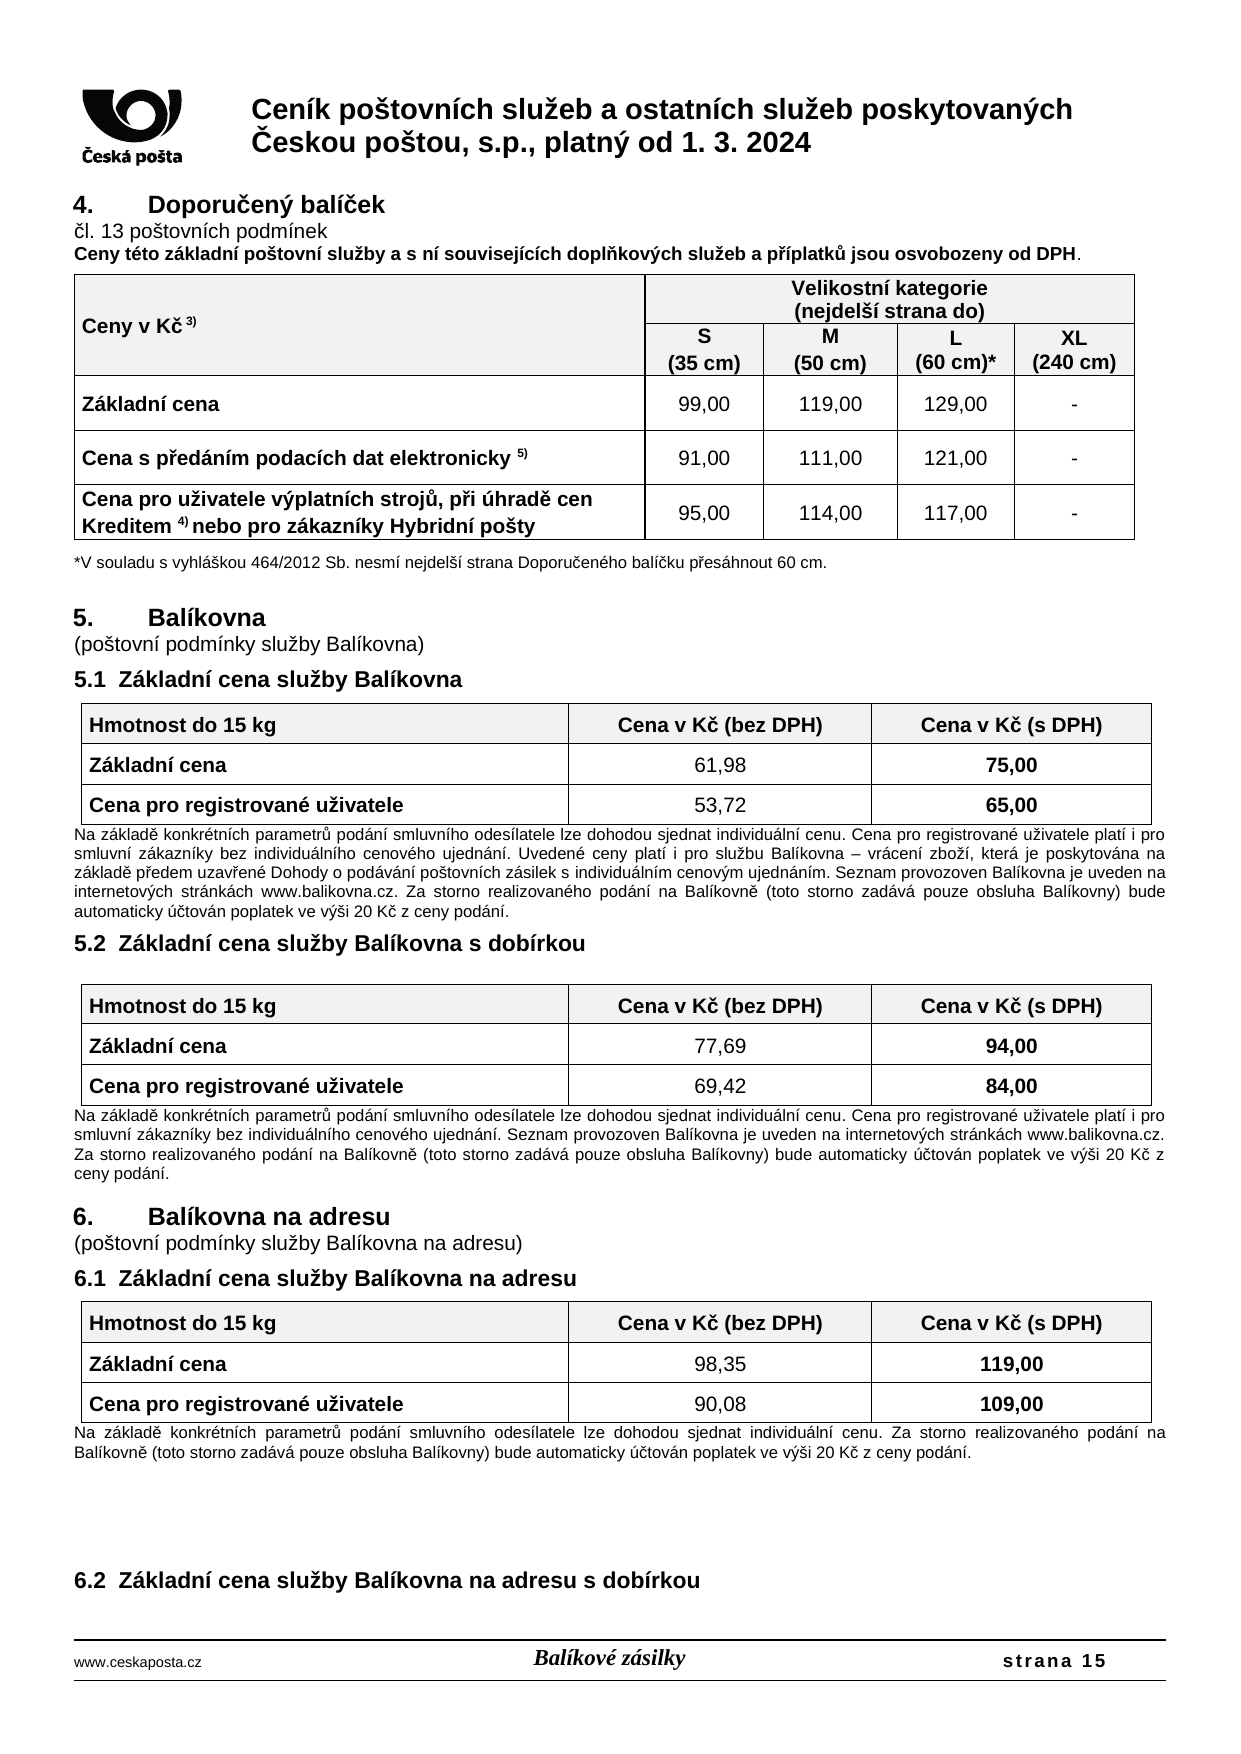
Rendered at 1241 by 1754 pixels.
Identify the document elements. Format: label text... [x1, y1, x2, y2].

table_cell 99,00 [646, 376, 763, 429]
text 5.2 Základní cena služby Balíkovna s dobírkou [74, 930, 1166, 957]
text 6.2 Základní cena služby Balíkovna na adresu s dobírkou [74, 1567, 1166, 1594]
table_header Cena v Kč (bez DPH) [569, 1302, 871, 1342]
table_cell 121,00 [898, 431, 1014, 484]
subtitle Doporučený balíček [73, 192, 1166, 219]
table_header Hmotnost do 15 kg [82, 704, 568, 743]
text *V souladu s vyhláškou 464/2012 Sb. nesmí nejdelší strana Doporučeného balíčku přesáhnout 60 cm. [74, 552, 1166, 572]
table_cell Základní cena [82, 1024, 568, 1064]
table_cell Cena pro registrované uživatele [82, 785, 568, 824]
table_cell S (35 cm) [646, 324, 763, 375]
table_header Hmotnost do 15 kg [82, 985, 568, 1023]
table_header Cena v Kč (s DPH) [872, 985, 1151, 1023]
table_cell 75,00 [872, 744, 1151, 783]
table_cell 95,00 [646, 485, 763, 539]
table_cell 114,00 [764, 485, 897, 539]
table_cell 119,00 [764, 376, 897, 429]
table_cell 77,69 [569, 1024, 871, 1064]
table_cell 98,35 [569, 1343, 871, 1382]
table_cell XL (240 cm) [1015, 324, 1134, 375]
table_cell 117,00 [898, 485, 1014, 539]
subtitle Balíkovna [73, 605, 1166, 632]
table_header Cena v Kč (bez DPH) [569, 704, 871, 743]
table_cell - [1015, 431, 1134, 484]
table_header Velikostní kategorie (nejdelší strana do) [646, 275, 1134, 323]
table_cell 94,00 [872, 1024, 1151, 1064]
text 6.1 Základní cena služby Balíkovna na adresu [74, 1264, 1166, 1291]
table_cell 129,00 [898, 376, 1014, 429]
table_cell M (50 cm) [764, 324, 897, 375]
text (poštovní podmínky služby Balíkovna) [74, 632, 1166, 656]
table_header Ceny v Kč 3) [75, 275, 644, 375]
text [74, 1423, 1166, 1462]
table_cell - [1015, 485, 1134, 539]
table_cell 65,00 [872, 785, 1151, 824]
table_cell Cena pro registrované uživatele [82, 1383, 568, 1422]
text Na základě konkrétních parametrů podání smluvního odesílatele lze dohodou sjednat individuální cenu. Cena pro registrované uživatele platí i pro smluvní zákazníky bez individuálního cenového ujednání. Seznam provozoven Balíkovna je uveden na internetových stránkách www.balikovna.cz. Za storno realizovaného podání na Balíkovně (toto storno zadává pouze obsluha Balíkovny) bude automaticky účtován poplatek ve výši 20 Kč z ceny podání. [74, 1106, 1166, 1183]
table_cell Cena pro registrované uživatele [82, 1065, 568, 1105]
table_header Cena v Kč (s DPH) [872, 704, 1151, 743]
subtitle Balíkovna na adresu [73, 1203, 1166, 1231]
table_cell 111,00 [764, 431, 897, 484]
table_cell 84,00 [872, 1065, 1151, 1105]
table_cell 61,98 [569, 744, 871, 783]
table_cell 109,00 [872, 1383, 1151, 1422]
table_cell 91,00 [646, 431, 763, 484]
table_cell Základní cena [82, 1343, 568, 1382]
text (poštovní podmínky služby Balíkovna na adresu) [74, 1231, 1166, 1254]
table_cell L (60 cm)* [898, 324, 1014, 375]
table_cell 69,42 [569, 1065, 871, 1105]
table_cell 119,00 [872, 1343, 1151, 1382]
table_header Cena v Kč (bez DPH) [569, 985, 871, 1023]
table_header Cena v Kč (s DPH) [872, 1302, 1151, 1342]
table_cell 90,08 [569, 1383, 871, 1422]
table_cell 53,72 [569, 785, 871, 824]
text čl. 13 poštovních podmínek [74, 219, 1166, 243]
text Ceny této základní poštovní služby a s ní souvisejících doplňkových služeb a příplatků jsou osvobozeny od DPH. [74, 243, 1166, 264]
table_cell Cena s předáním podacích dat elektronicky 5) [75, 431, 644, 484]
table_cell Základní cena [82, 744, 568, 783]
table_cell - [1015, 376, 1134, 429]
text Na základě konkrétních parametrů podání smluvního odesílatele lze dohodou sjednat individuální cenu. Cena pro registrované uživatele platí i pro smluvní zákazníky bez individuálního cenového ujednání. Uvedené ceny platí i pro službu Balíkovna – vrácení zboží, která je poskytována na základě předem uzavřené Dohody o podávání poštovních zásilek s individuálním cenovým ujednáním. Seznam provozoven Balíkovna je uveden na internetových stránkách www.balikovna.cz. Za storno realizovaného podání na Balíkovně (toto storno zadává pouze obsluha Balíkovny) bude automaticky účtován poplatek ve výši 20 Kč z ceny podání. [74, 825, 1166, 921]
table_cell Cena pro uživatele výplatních strojů, při úhradě cen Kreditem 4) nebo pro zákazníky Hybridní pošty [75, 485, 644, 539]
table_header Hmotnost do 15 kg [82, 1302, 568, 1342]
text 5.1 Základní cena služby Balíkovna [74, 666, 1166, 693]
table_cell Základní cena [75, 376, 644, 429]
